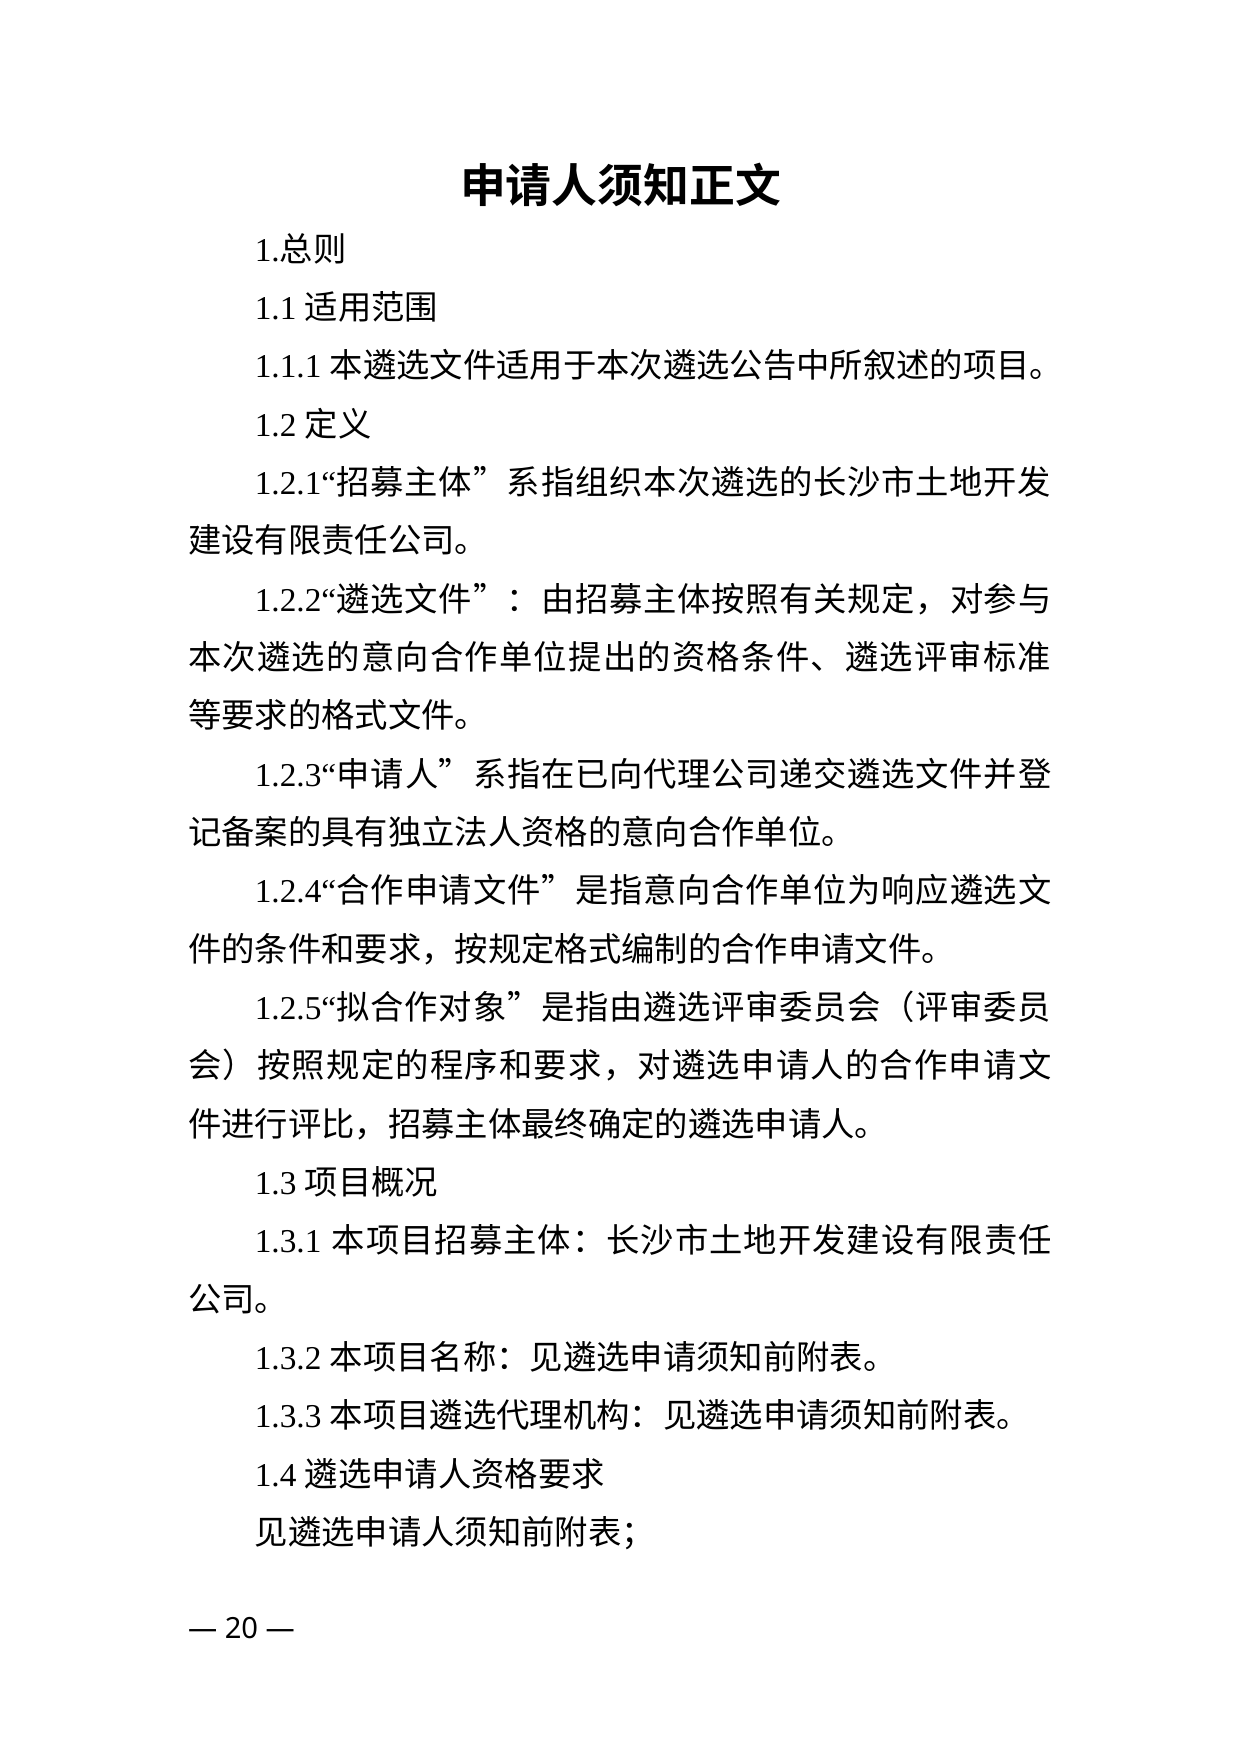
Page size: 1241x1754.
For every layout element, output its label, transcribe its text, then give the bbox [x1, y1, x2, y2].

text 1.3.3 本项目遴选代理机构：见遴选申请须知前附表。 [188, 1381, 1052, 1439]
text 1.2.4“合作申请文件”是指意向合作单位为响应遴选文件的条件和要求，按规定格式编制的合作申请文件。 [188, 856, 1052, 973]
text 1.2.5“拟合作对象”是指由遴选评审委员会（评审委员会）按照规定的程序和要求，对遴选申请人的合作申请文件进行评比，招募主体最终确定的遴选申请人。 [188, 973, 1052, 1148]
text 1.2.3“申请人”系指在已向代理公司递交遴选文件并登记备案的具有独立法人资格的意向合作单位。 [188, 739, 1052, 856]
text 申请人须知正文 [188, 156, 1052, 214]
text 1.3.1 本项目招募主体：长沙市土地开发建设有限责任公司。 [188, 1206, 1052, 1323]
text 1.2.2“遴选文件”：由招募主体按照有关规定，对参与本次遴选的意向合作单位提出的资格条件、遴选评审标准等要求的格式文件。 [188, 564, 1052, 739]
text 1.1 适用范围 [188, 273, 1052, 331]
text 见遴选申请人须知前附表； [188, 1498, 1052, 1556]
text 1.1.1 本遴选文件适用于本次遴选公告中所叙述的项目。 [188, 331, 1052, 389]
text 1.2.1“招募主体”系指组织本次遴选的长沙市土地开发建设有限责任公司。 [188, 448, 1052, 564]
text 1.总则 [188, 214, 1052, 273]
text 1.2 定义 [188, 389, 1052, 448]
text 1.3.2 本项目名称：见遴选申请须知前附表。 [188, 1323, 1052, 1381]
text 1.4 遴选申请人资格要求 [188, 1439, 1052, 1498]
text 1.3 项目概况 [188, 1148, 1052, 1206]
